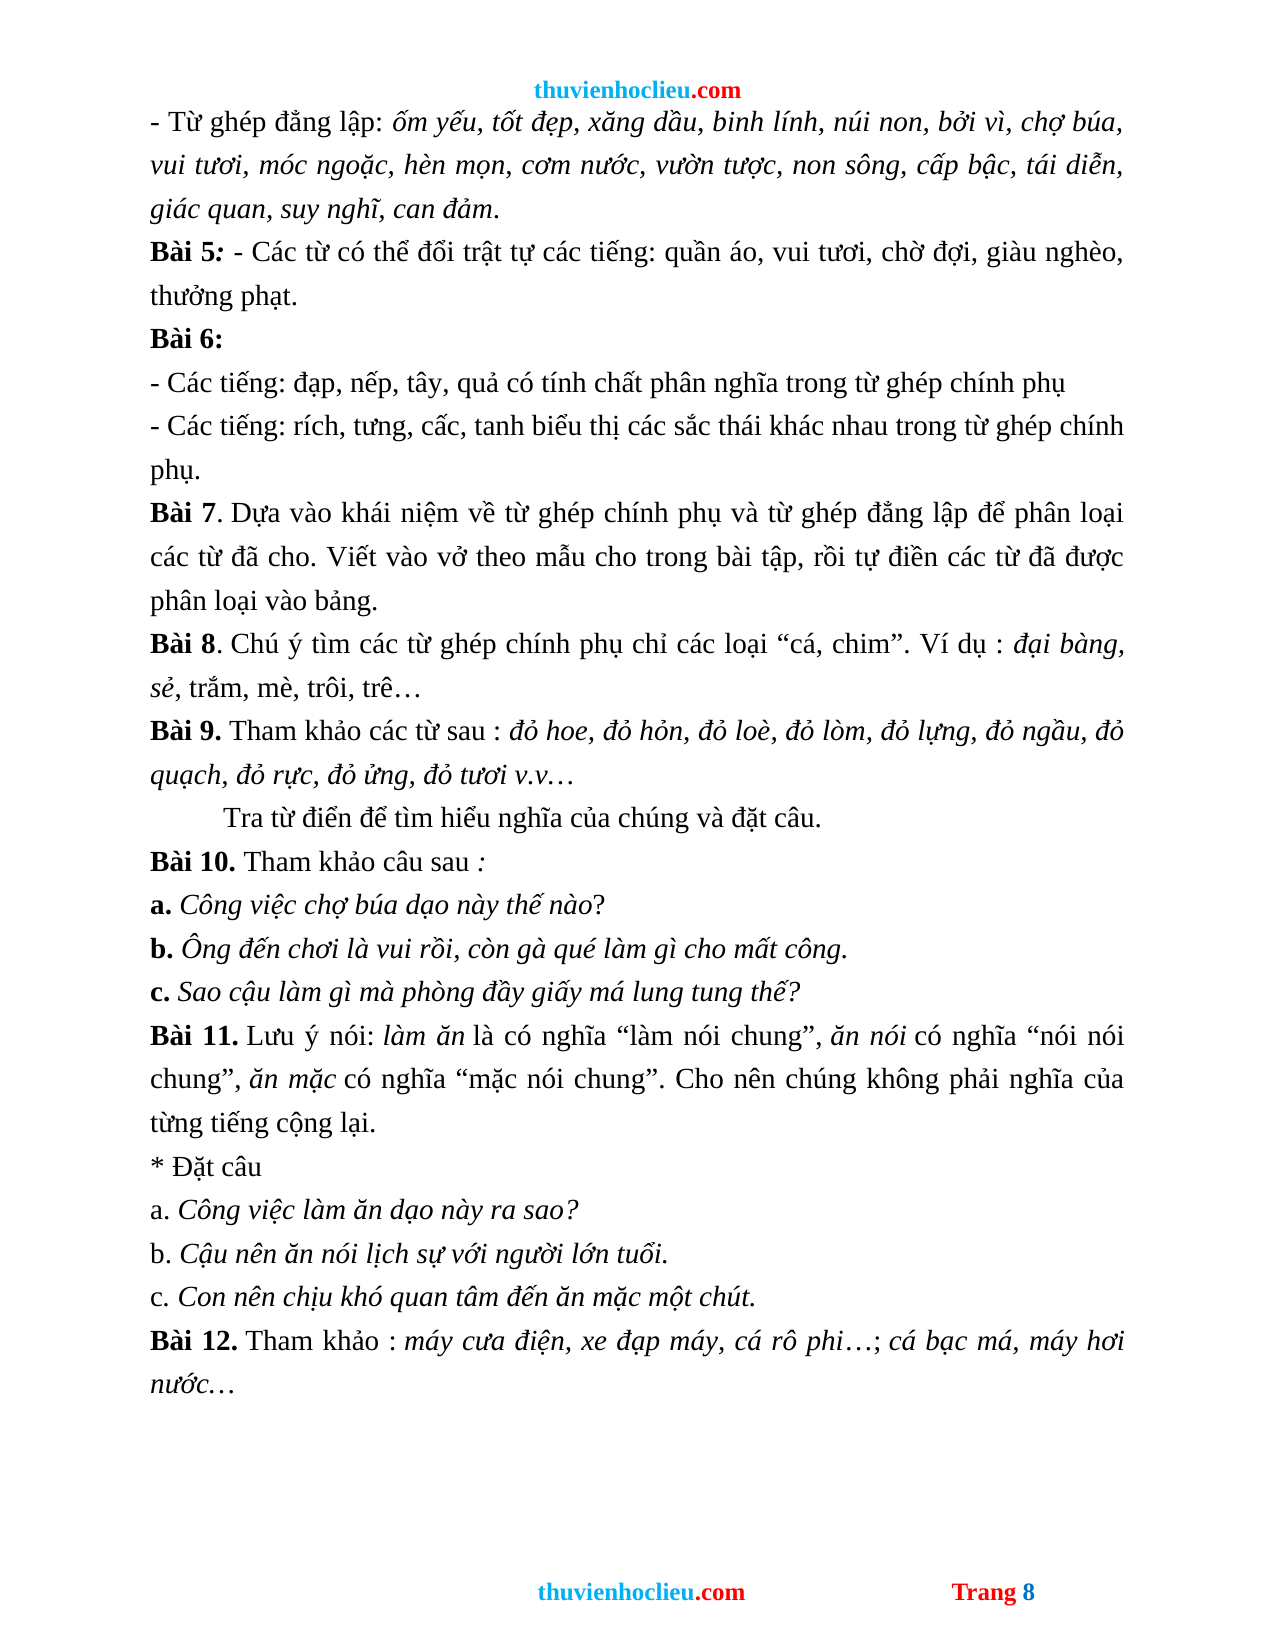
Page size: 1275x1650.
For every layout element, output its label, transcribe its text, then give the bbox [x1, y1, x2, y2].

text - Các tiếng: rích, tưng, cấc, tanh biểu thị các sắc thái khác nhau trong từ ghép chính phụ. [150, 408, 1125, 486]
text a. Công việc làm ăn dạo này ra sao? [150, 1192, 1125, 1226]
text * Đặt câu [150, 1149, 1125, 1182]
text b. Ông đến chơi là vui rồi, còn gà qué làm gì cho mất công. [150, 931, 1125, 964]
text Bài 6: [150, 321, 1125, 355]
text Bài 7. Dựa vào khái niệm về từ ghép chính phụ và từ ghép đẳng lập để phân loại các từ đã cho. Viết vào vở theo mẫu cho trong bài tập, rồi tự điền các từ đã được phân loại vào bảng. [150, 496, 1125, 616]
text Bài 8. Chú ý tìm các từ ghép chính phụ chỉ các loại “cá, chim”. Ví dụ : đại bàng, sẻ, trắm, mè, trôi, trê… [150, 626, 1125, 703]
text c. Con nên chịu khó quan tâm đến ăn mặc một chút. [150, 1279, 1125, 1313]
text Bài 9. Tham khảo các từ sau : đỏ hoe, đỏ hỏn, đỏ loè, đỏ lòm, đỏ lựng, đỏ ngầu, đỏ quạch, đỏ rực, đỏ ửng, đỏ tươi v.v… [150, 713, 1125, 790]
text Tra từ điển để tìm hiểu nghĩa của chúng và đặt câu. [150, 800, 1125, 834]
text Bài 5: - Các từ có thể đổi trật tự các tiếng: quần áo, vui tươi, chờ đợi, giàu nghèo, thưởng phạt. [150, 234, 1125, 311]
text Bài 10. Tham khảo câu sau : [150, 844, 1125, 877]
text a. Công việc chợ búa dạo này thế nào? [150, 887, 1125, 921]
text - Từ ghép đẳng lập: ốm yếu, tốt đẹp, xăng dầu, binh lính, núi non, bởi vì, chợ búa, vui tươi, móc ngoặc, hèn mọn, cơm nước, vườn tược, non sông, cấp bậc, tái diễn, giác quan, suy nghĩ, can đảm. [150, 104, 1125, 224]
text c. Sao cậu làm gì mà phòng đầy giấy má lung tung thế? [150, 974, 1125, 1008]
text - Các tiếng: đạp, nếp, tây, quả có tính chất phân nghĩa trong từ ghép chính phụ [150, 365, 1125, 398]
text Bài 12. Tham khảo : máy cưa điện, xe đạp máy, cá rô phi…; cá bạc má, máy hơi nước… [150, 1323, 1125, 1400]
text Bài 11. Lưu ý nói: làm ăn là có nghĩa “làm nói chung”, ăn nói có nghĩa “nói nói chung”, ăn mặc có nghĩa “mặc nói chung”. Cho nên chúng không phải nghĩa của từng tiếng cộng lại. [150, 1018, 1125, 1139]
text b. Cậu nên ăn nói lịch sự với người lớn tuổi. [150, 1236, 1125, 1269]
